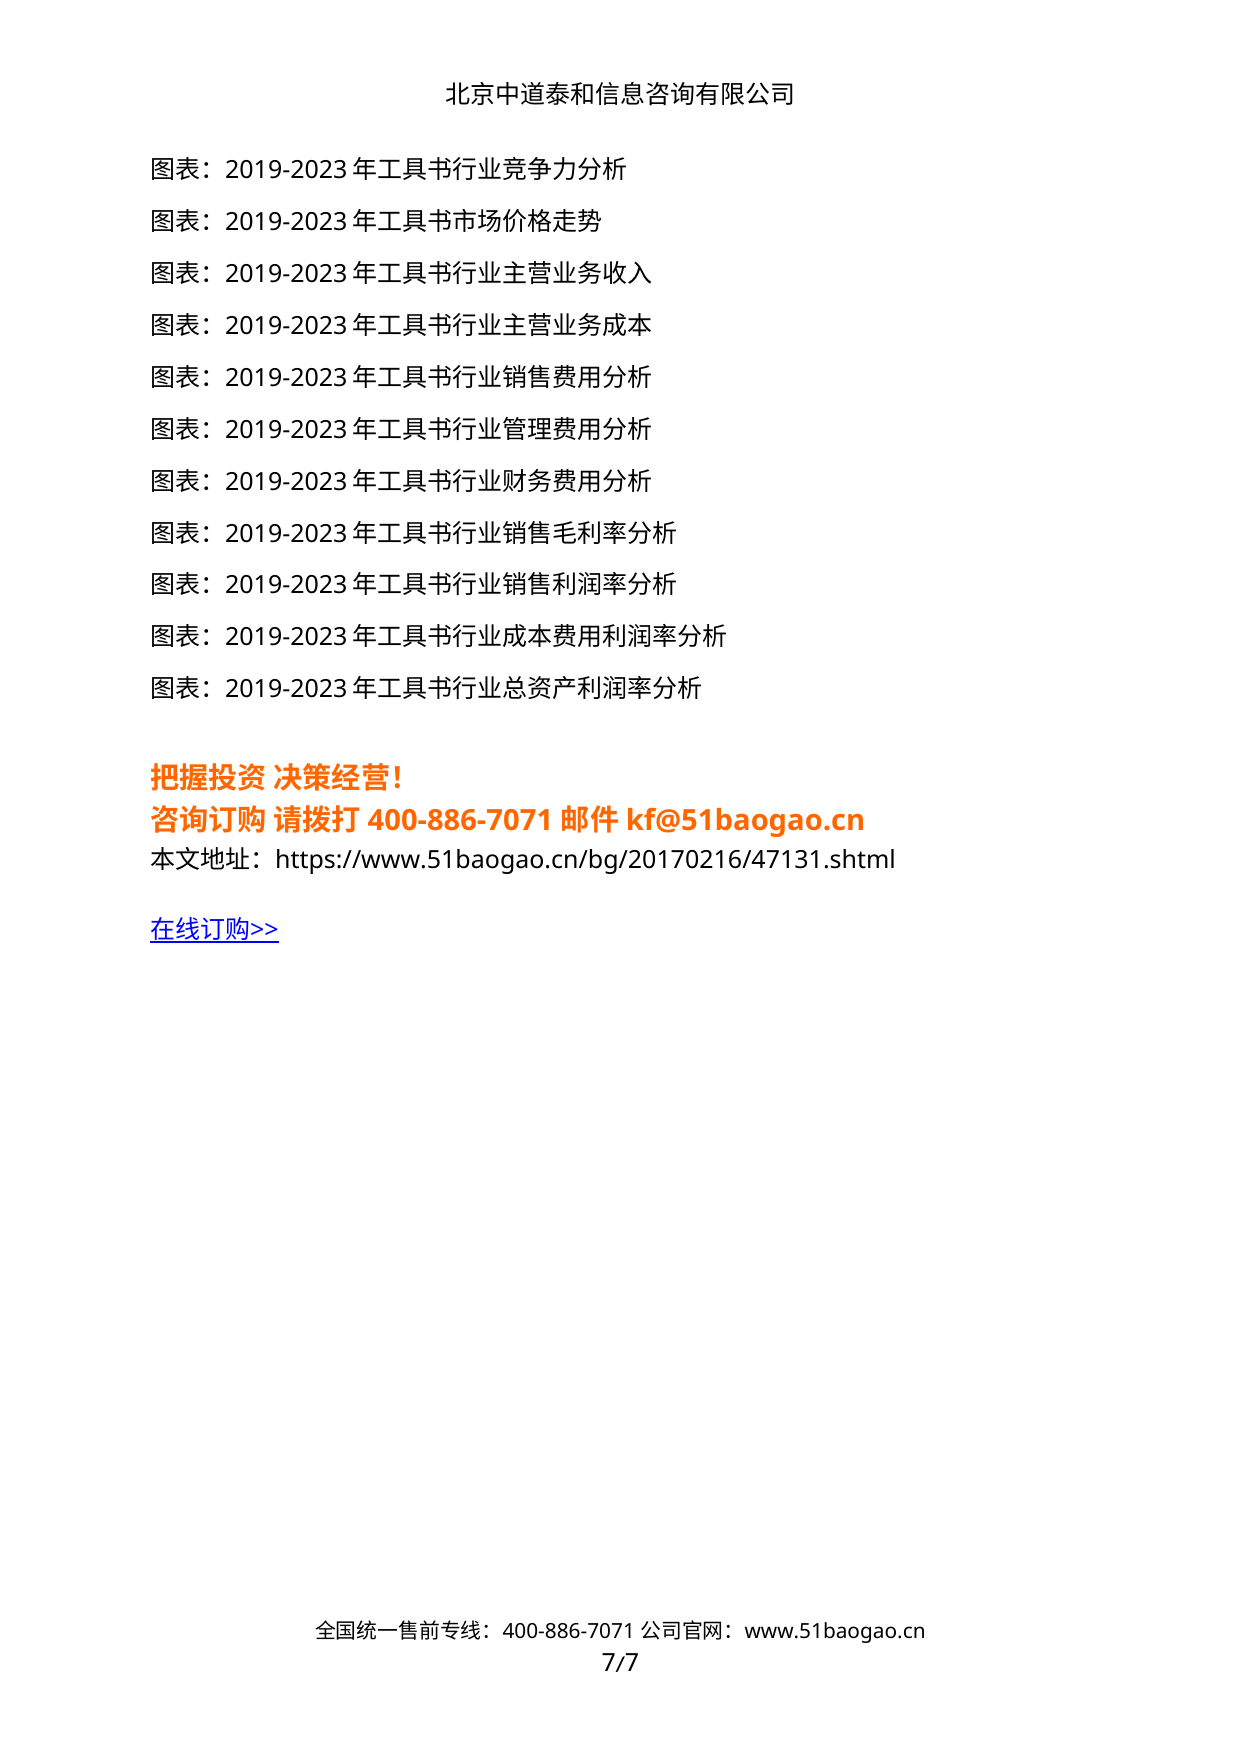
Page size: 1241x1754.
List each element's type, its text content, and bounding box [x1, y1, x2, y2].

text 图表：2019-2023年工具书行业竞争力分析 [150, 150, 1090, 186]
text 图表：2019-2023年工具书市场价格走势 [150, 202, 1090, 238]
text 图表：2019-2023年工具书行业销售费用分析 [150, 357, 1090, 394]
text 图表：2019-2023年工具书行业总资产利润率分析 [150, 669, 1090, 705]
text 图表：2019-2023年工具书行业销售利润率分析 [150, 565, 1090, 601]
text 图表：2019-2023年工具书行业销售毛利率分析 [150, 513, 1090, 549]
text 图表：2019-2023年工具书行业成本费用利润率分析 [150, 617, 1090, 653]
text 在线订购>> [150, 876, 1090, 946]
text 图表：2019-2023年工具书行业财务费用分析 [150, 461, 1090, 497]
text 图表：2019-2023年工具书行业主营业务收入 [150, 254, 1090, 290]
text 图表：2019-2023年工具书行业管理费用分析 [150, 409, 1090, 446]
text 把握投资 决策经营！咨询订购 请拨打 400-886-7071 邮件 kf@51baogao.cn本文地址：https://www.51baogao.cn/bg/20170216/47131.shtml [150, 721, 1090, 876]
text 图表：2019-2023年工具书行业主营业务成本 [150, 306, 1090, 342]
